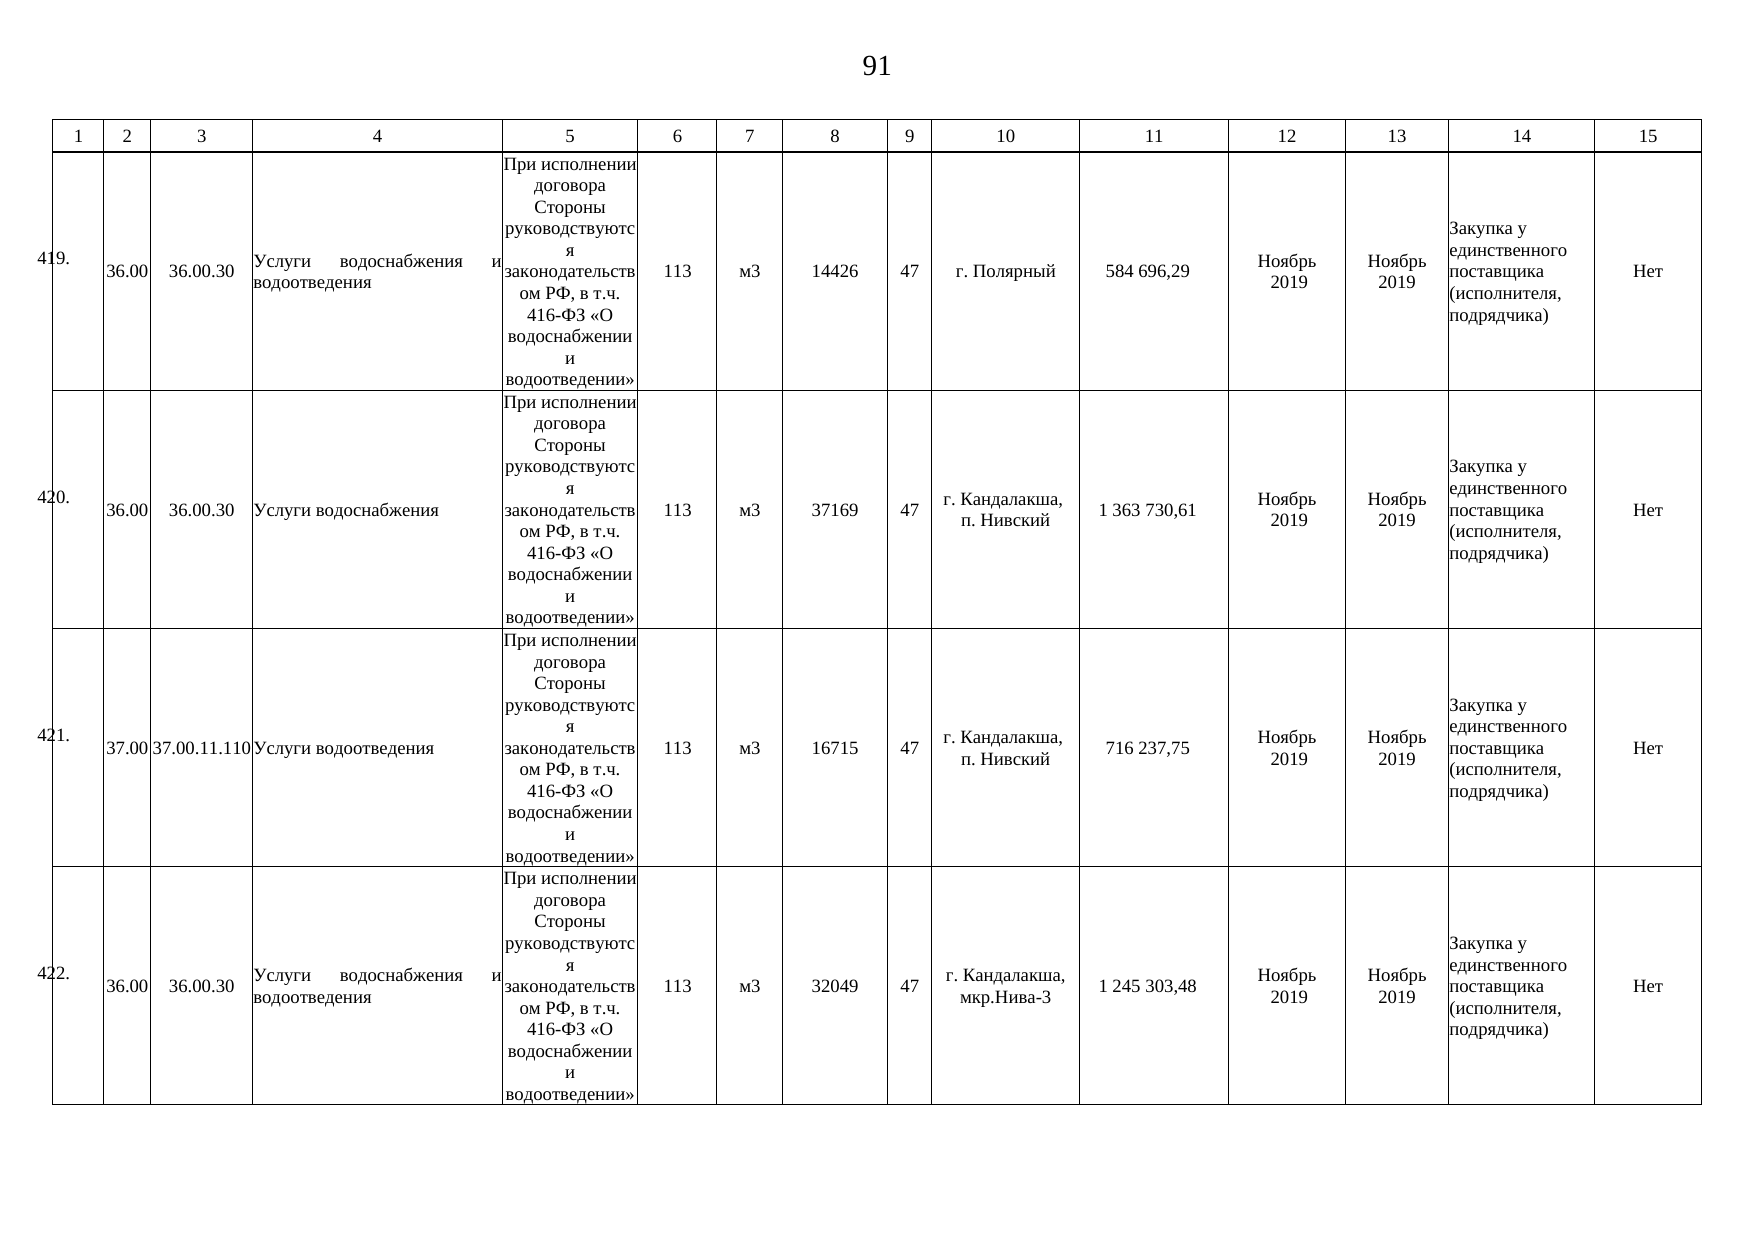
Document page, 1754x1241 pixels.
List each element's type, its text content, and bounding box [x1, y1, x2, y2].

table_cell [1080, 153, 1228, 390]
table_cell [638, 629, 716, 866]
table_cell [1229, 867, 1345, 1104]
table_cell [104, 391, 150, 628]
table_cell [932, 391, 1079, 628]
table_header 12 [1229, 120, 1345, 151]
table_header 7 [717, 120, 782, 151]
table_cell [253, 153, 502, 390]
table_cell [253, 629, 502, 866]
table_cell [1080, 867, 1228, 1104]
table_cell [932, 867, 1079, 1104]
table_header 13 [1346, 120, 1448, 151]
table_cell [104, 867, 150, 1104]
table_header 6 [638, 120, 716, 151]
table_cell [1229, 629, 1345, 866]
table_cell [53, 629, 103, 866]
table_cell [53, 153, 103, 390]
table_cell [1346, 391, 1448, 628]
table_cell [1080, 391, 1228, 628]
table_header 14 [1449, 120, 1594, 151]
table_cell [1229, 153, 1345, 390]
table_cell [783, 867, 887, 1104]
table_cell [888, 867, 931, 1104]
table_header 9 [888, 120, 931, 151]
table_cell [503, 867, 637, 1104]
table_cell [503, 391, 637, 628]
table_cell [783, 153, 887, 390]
table_header 1 [53, 120, 103, 151]
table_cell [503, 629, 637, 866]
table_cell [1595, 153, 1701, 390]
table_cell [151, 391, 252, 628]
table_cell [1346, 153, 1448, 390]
table_header 11 [1080, 120, 1228, 151]
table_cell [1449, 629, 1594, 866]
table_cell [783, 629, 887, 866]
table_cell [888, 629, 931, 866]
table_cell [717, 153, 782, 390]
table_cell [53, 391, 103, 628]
table_header 8 [783, 120, 887, 151]
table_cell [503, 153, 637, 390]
table_header 2 [104, 120, 150, 151]
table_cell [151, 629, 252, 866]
table_header 15 [1595, 120, 1701, 151]
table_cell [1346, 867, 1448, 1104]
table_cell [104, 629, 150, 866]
table_header 3 [151, 120, 252, 151]
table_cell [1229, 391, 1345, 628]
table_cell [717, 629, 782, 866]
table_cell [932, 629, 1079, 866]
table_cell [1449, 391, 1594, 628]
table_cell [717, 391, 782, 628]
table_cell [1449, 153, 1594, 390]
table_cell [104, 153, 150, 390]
table_header 4 [253, 120, 502, 151]
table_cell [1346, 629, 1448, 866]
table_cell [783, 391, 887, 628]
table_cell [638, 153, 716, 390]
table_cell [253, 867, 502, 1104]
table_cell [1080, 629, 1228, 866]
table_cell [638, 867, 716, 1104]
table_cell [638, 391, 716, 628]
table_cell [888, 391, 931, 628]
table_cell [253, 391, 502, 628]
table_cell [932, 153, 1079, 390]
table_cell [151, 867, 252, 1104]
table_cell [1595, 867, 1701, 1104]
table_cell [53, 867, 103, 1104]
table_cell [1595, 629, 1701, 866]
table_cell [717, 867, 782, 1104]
table_header 10 [932, 120, 1079, 151]
table_header 5 [503, 120, 637, 151]
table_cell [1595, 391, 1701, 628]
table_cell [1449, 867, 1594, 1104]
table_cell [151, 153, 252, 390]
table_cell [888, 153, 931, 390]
